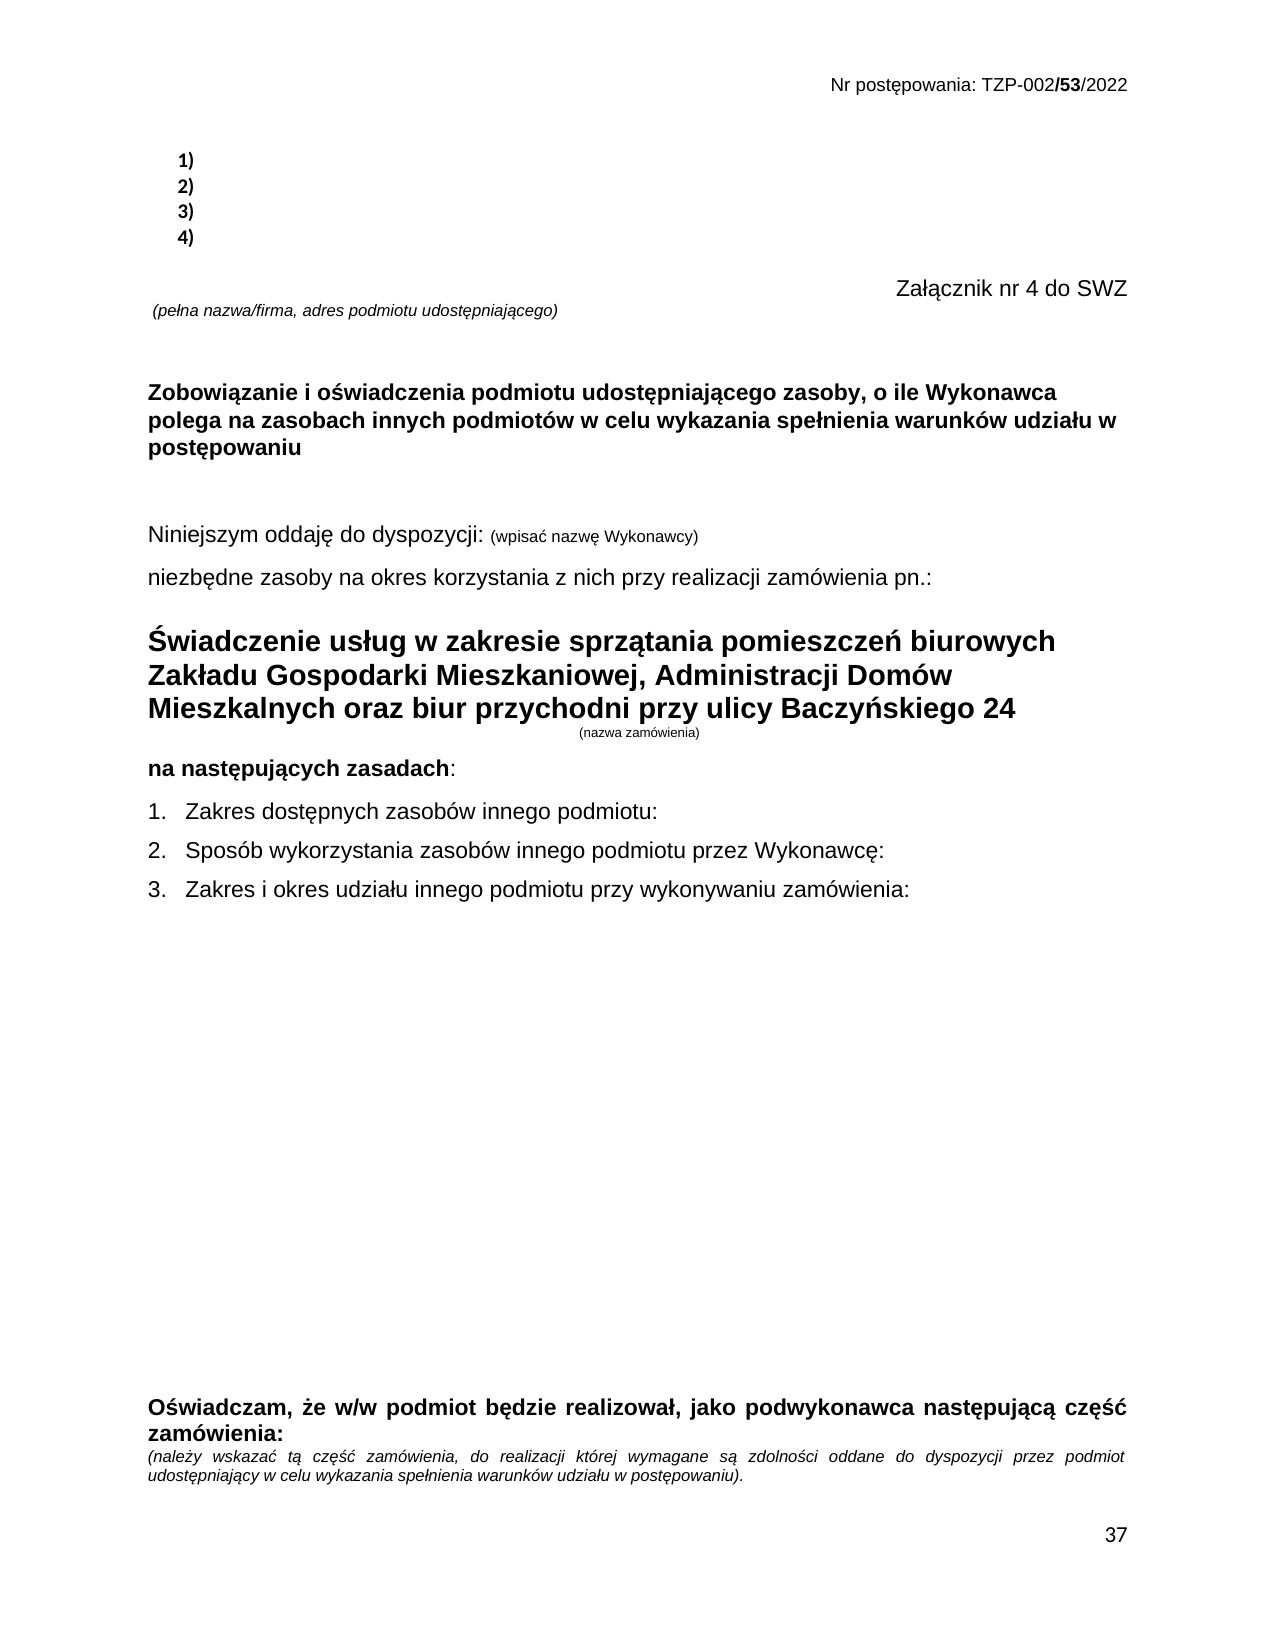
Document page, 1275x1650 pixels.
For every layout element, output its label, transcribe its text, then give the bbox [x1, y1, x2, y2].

text (nazwa zamówienia) [148, 725, 1127, 751]
text Niniejszym oddaję do dyspozycji: (wpisać nazwę Wykonawcy) [148, 521, 1127, 548]
list Sposób wykorzystania zasobów innego podmiotu przez Wykonawcę: [148, 837, 1127, 863]
text Świadczenie usług w zakresie sprzątania pomieszczeń biurowych Zakładu Gospodarki Mieszkaniowej, Administracji Domów Mieszkalnych oraz biur przychodni przy ulicy Baczyńskiego 24 [148, 624, 1127, 725]
text na następujących zasadach: [148, 755, 1127, 782]
list Zakres i okres udziału innego podmiotu przy wykonywaniu zamówienia: [148, 876, 1127, 902]
list Zakres dostępnych zasobów innego podmiotu: [148, 798, 1127, 824]
text (pełna nazwa/firma, adres podmiotu udostępniającego) [148, 301, 1137, 320]
text Zobowiązanie i oświadczenia podmiotu udostępniającego zasoby, o ile Wykonawca polega na zasobach innych podmiotów w celu wykazania spełnienia warunków udziału w postępowaniu [148, 379, 1127, 461]
text Załącznik nr 4 do SWZ [148, 275, 1127, 301]
text niezbędne zasoby na okres korzystania z nich przy realizacji zamówienia pn.: [148, 564, 1127, 590]
text Oświadczam, że w/w podmiot będzie realizował, jako podwykonawca następującą część zamówienia: (należy wskazać tą część zamówienia, do realizacji której wymagane są zdolności oddane do dyspozycji przez podmiot udostępniający w celu wykazania spełnienia warunków udziału w postępowaniu). [148, 1394, 1127, 1485]
